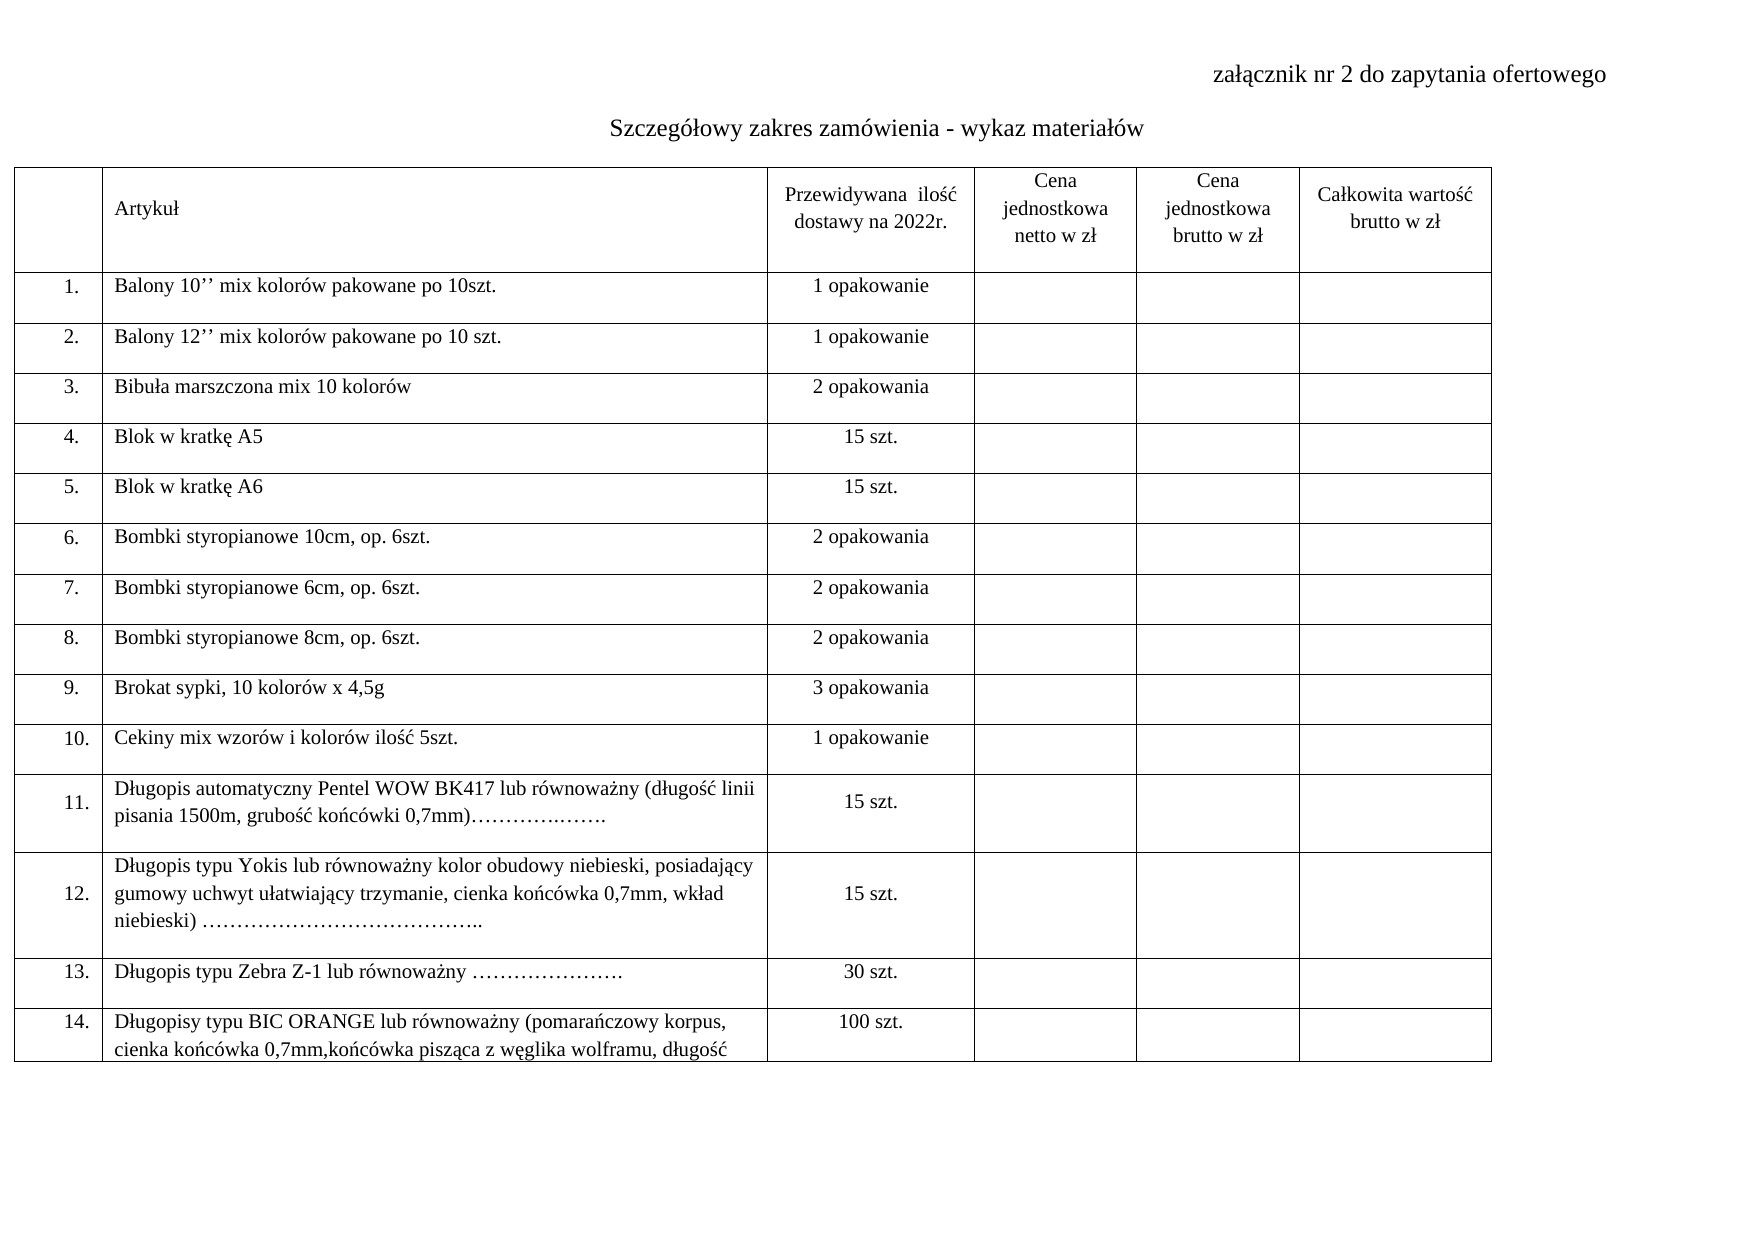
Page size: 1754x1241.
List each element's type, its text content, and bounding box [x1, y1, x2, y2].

table_cell [1300, 324, 1491, 373]
table_cell [1300, 959, 1491, 1008]
table_cell [975, 575, 1136, 624]
table_cell [1137, 324, 1299, 373]
table_cell 1 opakowanie [768, 273, 974, 322]
table_cell [15, 273, 102, 322]
table_cell [1300, 775, 1491, 852]
table_cell 15 szt. [768, 775, 974, 852]
table_cell [1300, 1009, 1491, 1061]
table_cell Długopis typu Zebra Z-1 lub równoważny …………………. [103, 959, 767, 1008]
table_cell [975, 959, 1136, 1008]
table_cell 2 opakowania [768, 575, 974, 624]
table_cell [1300, 524, 1491, 573]
table_cell [15, 324, 102, 373]
table_cell Blok w kratkę A5 [103, 424, 767, 473]
table_cell Długopis automatyczny Pentel WOW BK417 lub równoważny (długość linii pisania 1500m, grubość końcówki 0,7mm)………….……. [103, 775, 767, 852]
table_cell 1 opakowanie [768, 725, 974, 774]
table_cell [1137, 273, 1299, 322]
table_cell [975, 853, 1136, 958]
table_cell [15, 959, 102, 1008]
table_cell Bombki styropianowe 6cm, op. 6szt. [103, 575, 767, 624]
table_cell 2 opakowania [768, 524, 974, 573]
table_cell [975, 524, 1136, 573]
table_cell [1300, 625, 1491, 674]
table_cell [1300, 374, 1491, 423]
table_cell [1300, 675, 1491, 724]
table_cell [975, 725, 1136, 774]
table_cell [15, 725, 102, 774]
table_cell [1137, 675, 1299, 724]
table_cell Balony 12’’ mix kolorów pakowane po 10 szt. [103, 324, 767, 373]
text Szczegółowy zakres zamówienia - wykaz materiałów [148, 113, 1606, 142]
table_cell 2 opakowania [768, 625, 974, 674]
table_cell [1137, 853, 1299, 958]
table_cell [975, 273, 1136, 322]
table_cell 15 szt. [768, 474, 974, 523]
table_cell [975, 675, 1136, 724]
table_cell [1300, 424, 1491, 473]
table_cell [1137, 575, 1299, 624]
table_cell [1300, 575, 1491, 624]
table_cell [15, 575, 102, 624]
table_cell [15, 424, 102, 473]
table_cell [15, 1009, 102, 1061]
table_header [15, 168, 102, 272]
table_cell Cekiny mix wzorów i kolorów ilość 5szt. [103, 725, 767, 774]
table_cell [15, 775, 102, 852]
table_cell [1300, 474, 1491, 523]
table_cell 15 szt. [768, 424, 974, 473]
table_cell [1137, 374, 1299, 423]
table_header Całkowita wartość brutto w zł [1300, 168, 1491, 272]
table_cell 1 opakowanie [768, 324, 974, 373]
table_cell Długopis typu Yokis lub równoważny kolor obudowy niebieski, posiadający gumowy uchwyt ułatwiający trzymanie, cienka końcówka 0,7mm, wkład niebieski) ………………………………….. [103, 853, 767, 958]
table_cell [1137, 424, 1299, 473]
table_cell Bombki styropianowe 10cm, op. 6szt. [103, 524, 767, 573]
table_cell [975, 1009, 1136, 1061]
table_cell [975, 324, 1136, 373]
table_cell [1300, 853, 1491, 958]
table_cell [15, 625, 102, 674]
table_cell 15 szt. [768, 853, 974, 958]
table_cell [975, 474, 1136, 523]
table_cell [1300, 725, 1491, 774]
table_cell [1137, 625, 1299, 674]
table_cell [15, 524, 102, 573]
table_header Cena jednostkowa netto w zł [975, 168, 1136, 272]
table_cell [15, 675, 102, 724]
table_cell 100 szt. [768, 1009, 974, 1061]
table_cell 30 szt. [768, 959, 974, 1008]
table_cell Bombki styropianowe 8cm, op. 6szt. [103, 625, 767, 674]
table_cell Brokat sypki, 10 kolorów x 4,5g [103, 675, 767, 724]
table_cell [103, 1009, 767, 1061]
table_cell [1137, 775, 1299, 852]
table_header Przewidywana ilość dostawy na 2022r. [768, 168, 974, 272]
table_header Artykuł [103, 168, 767, 272]
table_cell [15, 853, 102, 958]
table_header Cena jednostkowa brutto w zł [1137, 168, 1299, 272]
table_cell [1137, 524, 1299, 573]
table_cell 3 opakowania [768, 675, 974, 724]
table_cell [1300, 273, 1491, 322]
table_cell 2 opakowania [768, 374, 974, 423]
text załącznik nr 2 do zapytania ofertowego [221, 59, 1606, 88]
table_cell Bibuła marszczona mix 10 kolorów [103, 374, 767, 423]
table_cell Blok w kratkę A6 [103, 474, 767, 523]
table_cell Balony 10’’ mix kolorów pakowane po 10szt. [103, 273, 767, 322]
table_cell [1137, 959, 1299, 1008]
table_cell [975, 374, 1136, 423]
table_cell [975, 625, 1136, 674]
table_cell [15, 374, 102, 423]
table_cell [1137, 1009, 1299, 1061]
table_cell [975, 424, 1136, 473]
table_cell [1137, 725, 1299, 774]
table_cell [15, 474, 102, 523]
table_cell [1137, 474, 1299, 523]
table_cell [975, 775, 1136, 852]
